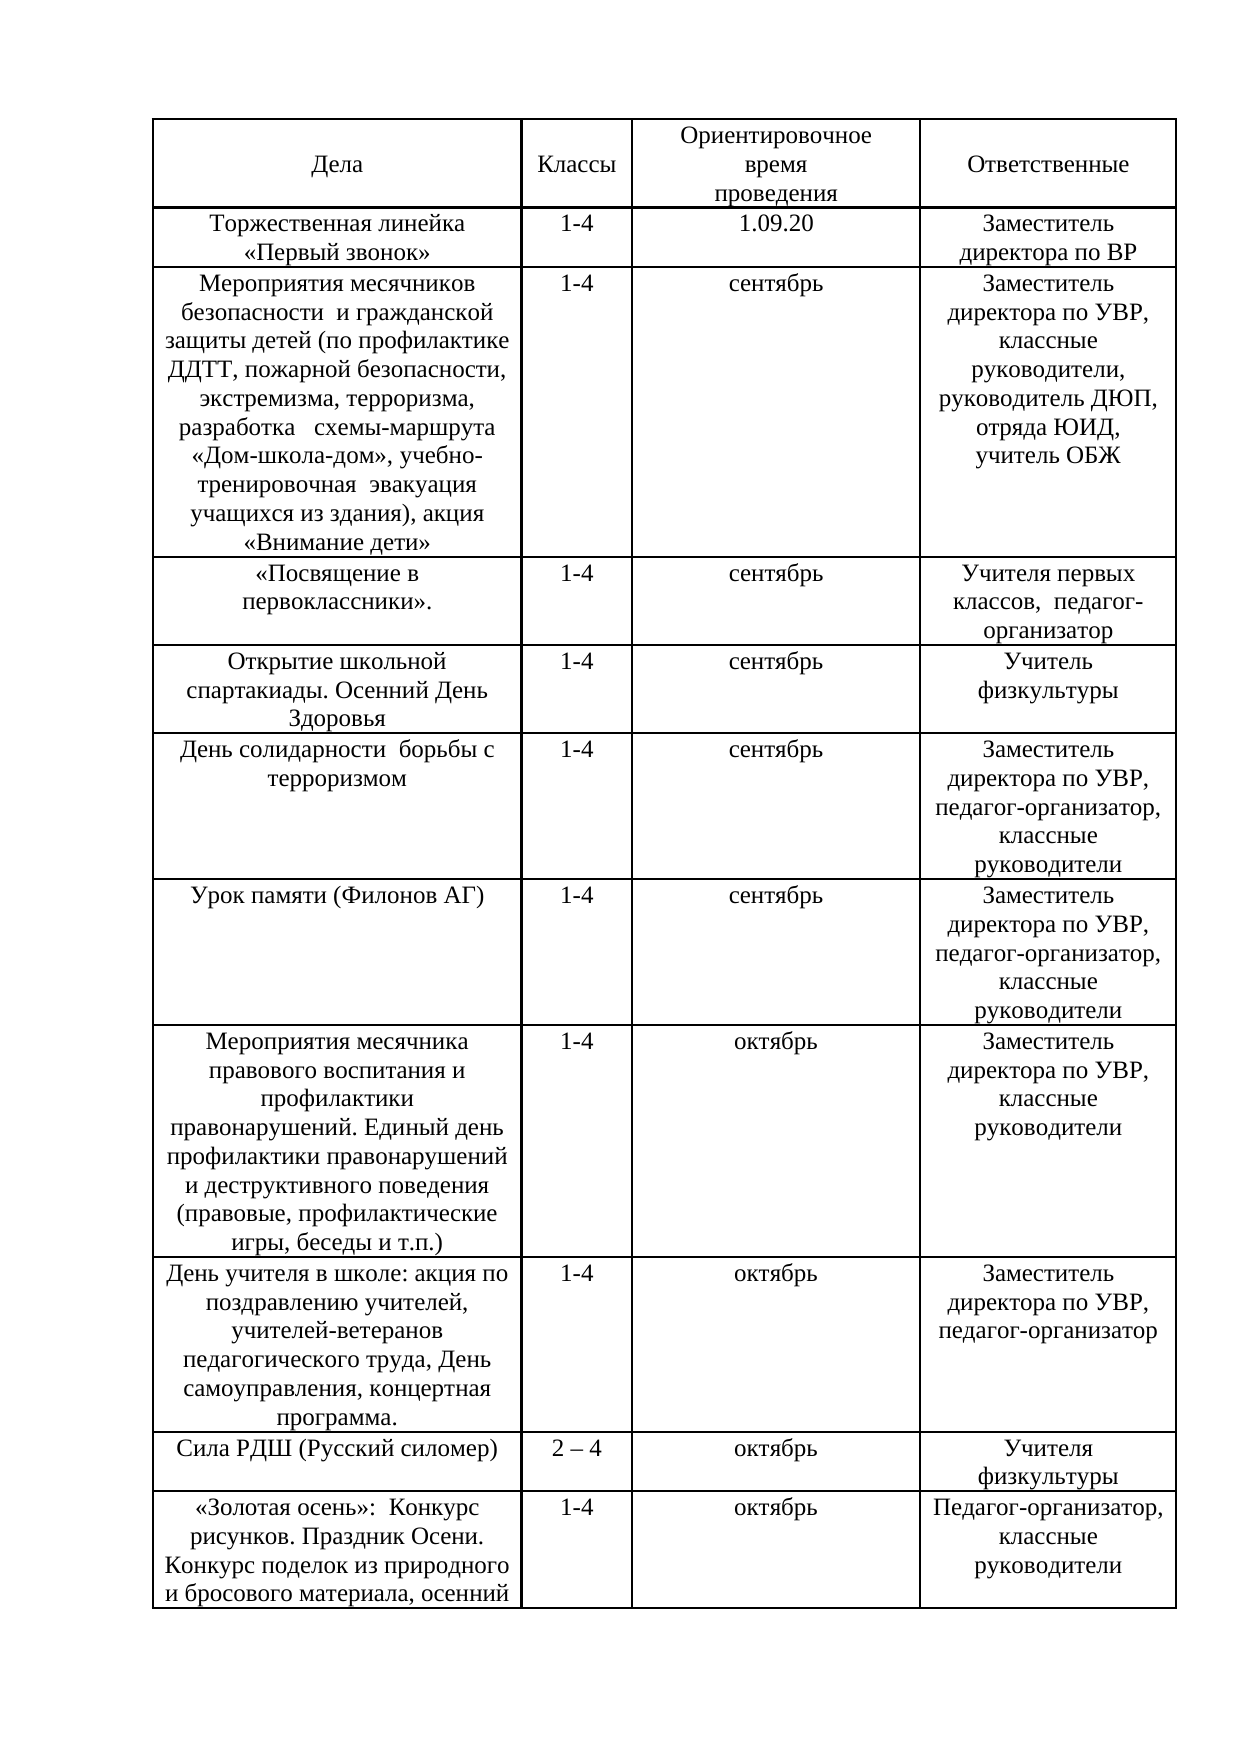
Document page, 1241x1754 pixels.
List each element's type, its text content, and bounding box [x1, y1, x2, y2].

table_cell 1-4 [523, 558, 631, 644]
table_cell Заместитель директора по УВР, педагог-организатор, классные руководители [921, 880, 1175, 1024]
table_cell Заместитель директора по УВР, классные руководители, руководитель ДЮП, отряда ЮИД, учитель ОБЖ [921, 268, 1175, 556]
table_cell октябрь [633, 1433, 919, 1490]
table_cell Заместитель директора по УВР, педагог-организатор [921, 1258, 1175, 1431]
table_cell Учителя первых классов, педагог-организатор [921, 558, 1175, 644]
table_cell 1.09.20 [633, 209, 919, 266]
table_cell сентябрь [633, 268, 919, 556]
table_cell День солидарности борьбы с терроризмом [154, 734, 520, 878]
table_cell 1-4 [523, 268, 631, 556]
table_cell Заместитель директора по ВР [921, 209, 1175, 266]
table_cell 1-4 [523, 734, 631, 878]
table_cell Учителя физкультуры [921, 1433, 1175, 1490]
table_cell 1-4 [523, 646, 631, 732]
table_cell Сила РДШ (Русский силомер) [154, 1433, 520, 1490]
table_cell Заместитель директора по УВР, классные руководители [921, 1026, 1175, 1256]
table_cell Учитель физкультуры [921, 646, 1175, 732]
table_cell Дела [154, 120, 520, 206]
table_cell 1-4 [523, 880, 631, 1024]
table_cell «Посвящение в первоклассники». [154, 558, 520, 644]
table_cell Классы [523, 120, 631, 206]
table_cell сентябрь [633, 646, 919, 732]
table_cell Урок памяти (Филонов АГ) [154, 880, 520, 1024]
table_cell Торжественная линейка «Первый звонок» [154, 209, 520, 266]
table_cell Мероприятия месячника правового воспитания и профилактики правонарушений. Единый день профилактики правонарушений и деструктивного поведения (правовые, профилактические игры, беседы и т.п.) [154, 1026, 520, 1256]
table_cell сентябрь [633, 880, 919, 1024]
table_cell сентябрь [633, 558, 919, 644]
table_cell октябрь [633, 1492, 919, 1607]
table_cell 1-4 [523, 1026, 631, 1256]
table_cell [154, 1492, 520, 1607]
table_cell октябрь [633, 1026, 919, 1256]
table_cell Ответственные [921, 120, 1175, 206]
table_cell 1-4 [523, 209, 631, 266]
table_cell День учителя в школе: акция по поздравлению учителей, учителей-ветеранов педагогического труда, День самоуправления, концертная программа. [154, 1258, 520, 1431]
table_cell 1-4 [523, 1258, 631, 1431]
table_cell Открытие школьной спартакиады. Осенний День Здоровья [154, 646, 520, 732]
table_cell 1-4 [523, 1492, 631, 1607]
table_cell Мероприятия месячников безопасности и гражданской защиты детей (по профилактике ДДТТ, пожарной безопасности, экстремизма, терроризма, разработка схемы-маршрута «Дом-школа-дом», учебно-тренировочная эвакуация учащихся из здания), акция «Внимание дети» [154, 268, 520, 556]
table_cell Заместитель директора по УВР, педагог-организатор, классные руководители [921, 734, 1175, 878]
table_cell октябрь [633, 1258, 919, 1431]
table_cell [921, 1492, 1175, 1607]
table_cell Ориентировочное время проведения [633, 120, 919, 206]
table_cell 2 – 4 [523, 1433, 631, 1490]
table_cell сентябрь [633, 734, 919, 878]
